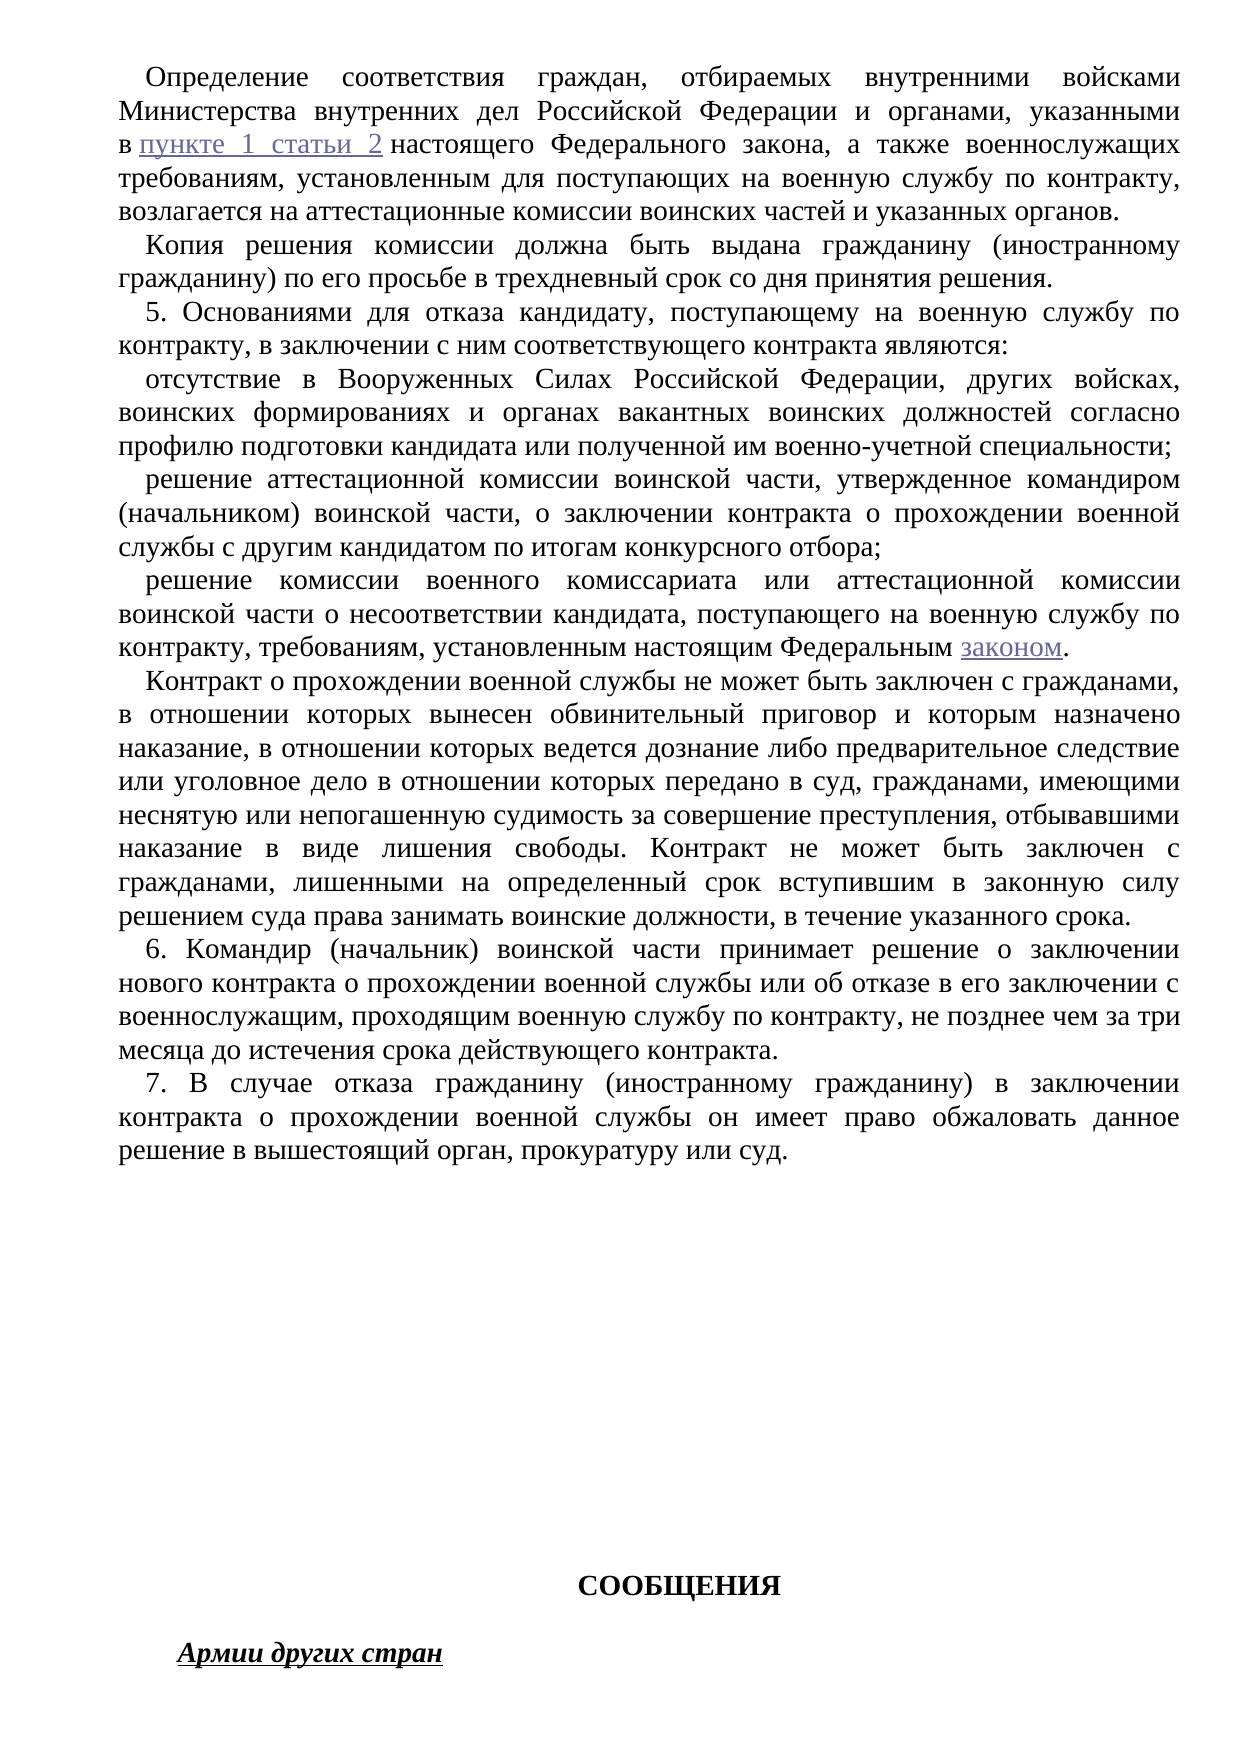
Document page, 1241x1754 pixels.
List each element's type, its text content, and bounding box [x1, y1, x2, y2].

text Армии других стран [118, 1636, 1181, 1669]
text отсутствие в Вооруженных Силах Российской Федерации, других войсках, воинских формированиях и органах вакантных воинских должностей согласно профилю подготовки кандидата или полученной им военно-учетной специальности; [118, 361, 1181, 462]
text Контракт о прохождении военной службы не может быть заключен с гражданами, в отношении которых вынесен обвинительный приговор и которым назначено наказание, в отношении которых ведется дознание либо предварительное следствие или уголовное дело в отношении которых передано в суд, гражданами, имеющими неснятую или непогашенную судимость за совершение преступления, отбывавшими наказание в виде лишения свободы. Контракт не может быть заключен с гражданами, лишенными на определенный срок вступившим в законную силу решением суда права занимать воинские должности, в течение указанного срока. [118, 663, 1181, 931]
text Копия решения комиссии должна быть выдана гражданину (иностранному гражданину) по его просьбе в трехдневный срок со дня принятия решения. [118, 227, 1181, 294]
text Определение соответствия граждан, отбираемых внутренними войсками Министерства внутренних дел Российской Федерации и органами, указанными в пункте 1 статьи 2 настоящего Федерального закона, а также военнослужащих требованиям, установленным для поступающих на военную службу по контракту, возлагается на аттестационные комиссии воинских частей и указанных органов. [118, 59, 1181, 227]
text 7. В случае отказа гражданину (иностранному гражданину) в заключении контракта о прохождении военной службы он имеет право обжаловать данное решение в вышестоящий орган, прокуратуру или суд. [118, 1065, 1181, 1166]
text решение комиссии военного комиссариата или аттестационной комиссии воинской части о несоответствии кандидата, поступающего на военную службу по контракту, требованиям, установленным настоящим Федеральным законом. [118, 562, 1181, 663]
text 5. Основаниями для отказа кандидату, поступающему на военную службу по контракту, в заключении с ним соответствующего контракта являются: [118, 294, 1181, 361]
text СООБЩЕНИЯ [118, 1568, 1181, 1602]
text решение аттестационной комиссии воинской части, утвержденное командиром (начальником) воинской части, о заключении контракта о прохождении военной службы с другим кандидатом по итогам конкурсного отбора; [118, 462, 1181, 562]
text 6. Командир (начальник) воинской части принимает решение о заключении нового контракта о прохождении военной службы или об отказе в его заключении с военнослужащим, проходящим военную службу по контракту, не позднее чем за три месяца до истечения срока действующего контракта. [118, 931, 1181, 1065]
